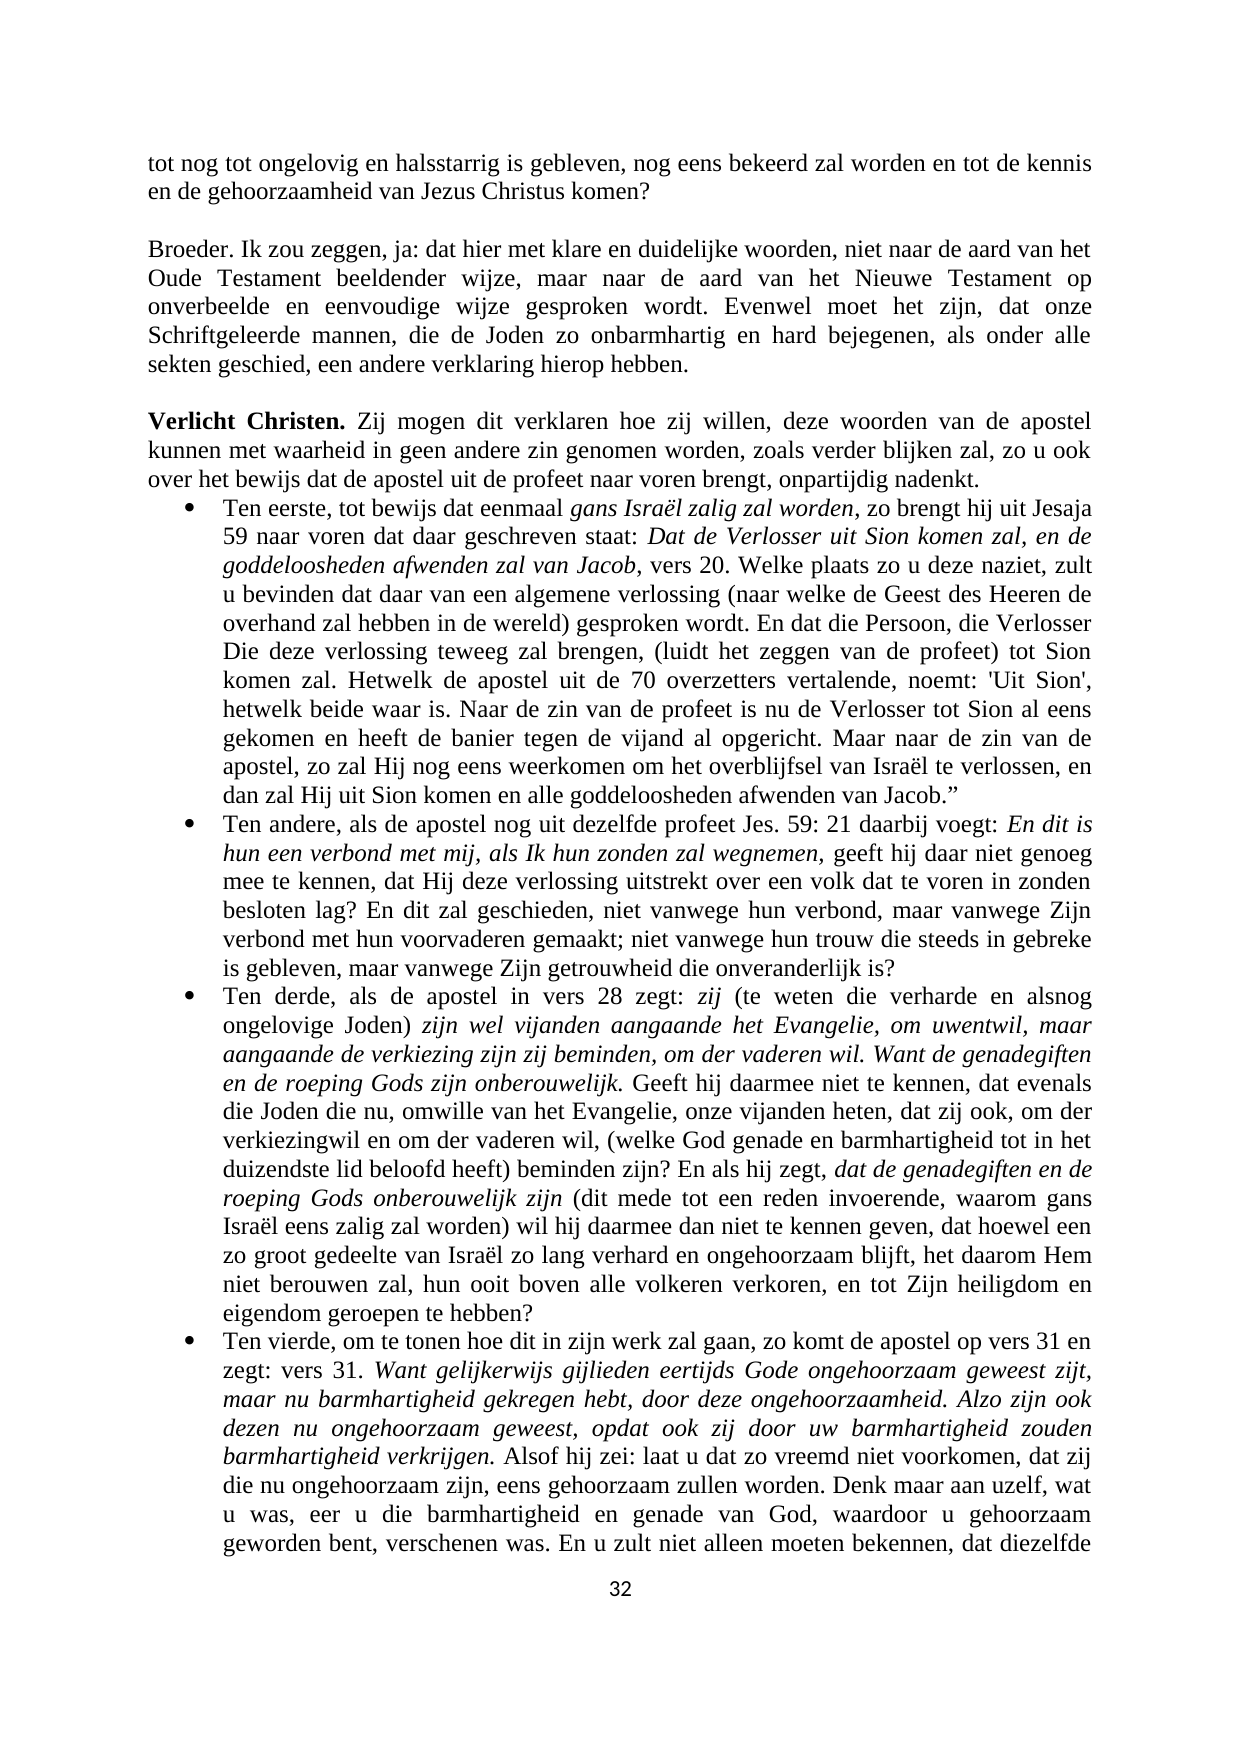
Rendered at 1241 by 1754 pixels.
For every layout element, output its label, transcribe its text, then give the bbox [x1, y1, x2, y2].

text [148, 148, 1093, 205]
list Ten eerste, tot bewijs dat eenmaal gans Israël zalig zal worden, zo brengt hij uit Jesaja 59 naar voren dat daar geschreven staat: Dat de Verlosser uit Sion komen zal, en de goddeloosheden afwenden zal van Jacob, vers 20. Welke plaats zo u deze naziet, zult u bevinden dat daar van een algemene verlossing (naar welke de Geest des Heeren de overhand zal hebben in de wereld) gesproken wordt. En dat die Persoon, die Verlosser Die deze verlossing teweeg zal brengen, (luidt het zeggen van de profeet) tot Sion komen zal. Hetwelk de apostel uit de 70 overzetters vertalende, noemt: 'Uit Sion', hetwelk beide waar is. Naar de zin van de profeet is nu de Verlosser tot Sion al eens gekomen en heeft de banier tegen de vijand al opgericht. Maar naar de zin van de apostel, zo zal Hij nog eens weerkomen om het overblijfsel van Israël te verlossen, en dan zal Hij uit Sion komen en alle goddeloosheden afwenden van Jacob.” [185, 493, 1093, 809]
text Broeder. Ik zou zeggen, ja: dat hier met klare en duidelijke woorden, niet naar de aard van het Oude Testament beeldender wijze, maar naar de aard van het Nieuwe Testament op onverbeelde en eenvoudige wijze gesproken wordt. Evenwel moet het zijn, dat onze Schriftgeleerde mannen, die de Joden zo onbarmhartig en hard bejegenen, als onder alle sekten geschied, een andere verklaring hierop hebben. [148, 234, 1093, 378]
list Ten andere, als de apostel nog uit dezelfde profeet Jes. 59: 21 daarbij voegt: En dit is hun een verbond met mij, als Ik hun zonden zal wegnemen, geeft hij daar niet genoeg mee te kennen, dat Hij deze verlossing uitstrekt over een volk dat te voren in zonden besloten lag? En dit zal geschieden, niet vanwege hun verbond, maar vanwege Zijn verbond met hun voorvaderen gemaakt; niet vanwege hun trouw die steeds in gebreke is gebleven, maar vanwege Zijn getrouwheid die onveranderlijk is? [185, 809, 1093, 981]
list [185, 1326, 1093, 1556]
text Verlicht Christen. Zij mogen dit verklaren hoe zij willen, deze woorden van de apostel kunnen met waarheid in geen andere zin genomen worden, zoals verder blijken zal, zo u ook over het bewijs dat de apostel uit de profeet naar voren brengt, onpartijdig nadenkt. [148, 406, 1093, 493]
list Ten derde, als de apostel in vers 28 zegt: zij (te weten die verharde en alsnog ongelovige Joden) zijn wel vijanden aangaande het Evangelie, om uwentwil, maar aangaande de verkiezing zijn zij beminden, om der vaderen wil. Want de genadegiften en de roeping Gods zijn onberouwelijk. Geeft hij daarmee niet te kennen, dat evenals die Joden die nu, omwille van het Evangelie, onze vijanden heten, dat zij ook, om der verkiezingwil en om der vaderen wil, (welke God genade en barmhartigheid tot in het duizendste lid beloofd heeft) beminden zijn? En als hij zegt, dat de genadegiften en de roeping Gods onberouwelijk zijn (dit mede tot een reden invoerende, waarom gans Israël eens zalig zal worden) wil hij daarmee dan niet te kennen geven, dat hoewel een zo groot gedeelte van Israël zo lang verhard en ongehoorzaam blijft, het daarom Hem niet berouwen zal, hun ooit boven alle volkeren verkoren, en tot Zijn heiligdom en eigendom geroepen te hebben? [185, 981, 1093, 1326]
